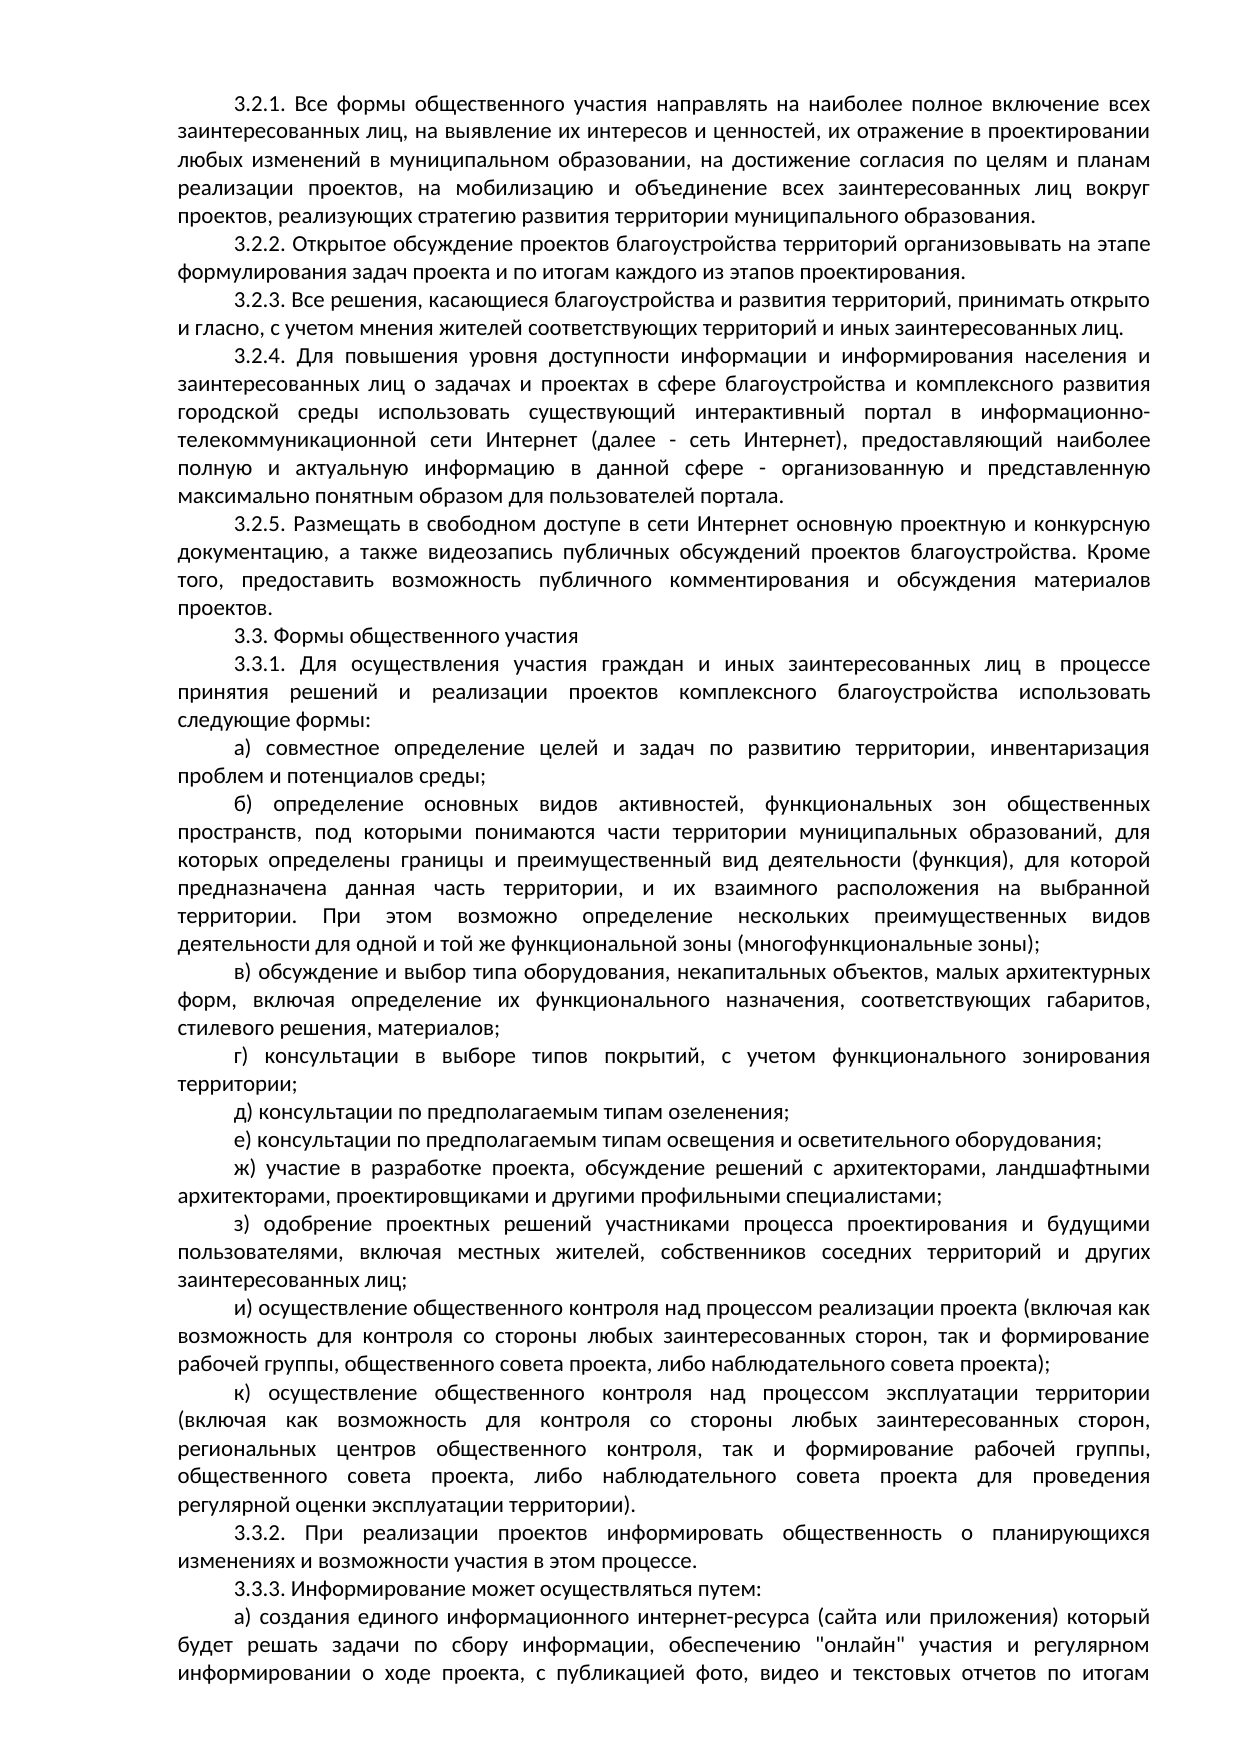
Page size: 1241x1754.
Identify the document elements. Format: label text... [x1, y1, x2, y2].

text и) осуществление общественного контроля над процессом реализации проекта (включая как возможность для контроля со стороны любых заинтересованных сторон, так и формирование рабочей группы, общественного совета проекта, либо наблюдательного совета проекта); [177, 1293, 1152, 1378]
text 3.3.1. Для осуществления участия граждан и иных заинтересованных лиц в процессе принятия решений и реализации проектов комплексного благоустройства использовать следующие формы: [177, 649, 1152, 733]
text 3.3.3. Информирование может осуществляться путем: [177, 1574, 1152, 1602]
text б) определение основных видов активностей, функциональных зон общественных пространств, под которыми понимаются части территории муниципальных образований, для которых определены границы и преимущественный вид деятельности (функция), для которой предназначена данная часть территории, и их взаимного расположения на выбранной территории. При этом возможно определение нескольких преимущественных видов деятельности для одной и той же функциональной зоны (многофункциональные зоны); [177, 789, 1152, 957]
text 3.3. Формы общественного участия [177, 621, 1152, 649]
text ж) участие в разработке проекта, обсуждение решений с архитекторами, ландшафтными архитекторами, проектировщиками и другими профильными специалистами; [177, 1153, 1152, 1209]
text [177, 1602, 1152, 1686]
text з) одобрение проектных решений участниками процесса проектирования и будущими пользователями, включая местных жителей, собственников соседних территорий и других заинтересованных лиц; [177, 1209, 1152, 1293]
text 3.2.3. Все решения, касающиеся благоустройства и развития территорий, принимать открыто и гласно, с учетом мнения жителей соответствующих территорий и иных заинтересованных лиц. [177, 285, 1152, 341]
text 3.2.2. Открытое обсуждение проектов благоустройства территорий организовывать на этапе формулирования задач проекта и по итогам каждого из этапов проектирования. [177, 229, 1152, 285]
text 3.3.2. При реализации проектов информировать общественность о планирующихся изменениях и возможности участия в этом процессе. [177, 1518, 1152, 1574]
text а) совместное определение целей и задач по развитию территории, инвентаризация проблем и потенциалов среды; [177, 733, 1152, 789]
text д) консультации по предполагаемым типам озеленения; [177, 1097, 1152, 1125]
text 3.2.4. Для повышения уровня доступности информации и информирования населения и заинтересованных лиц о задачах и проектах в сфере благоустройства и комплексного развития городской среды использовать существующий интерактивный портал в информационно-телекоммуникационной сети Интернет (далее - сеть Интернет), предоставляющий наиболее полную и актуальную информацию в данной сфере - организованную и представленную максимально понятным образом для пользователей портала. [177, 341, 1152, 509]
text 3.2.5. Размещать в свободном доступе в сети Интернет основную проектную и конкурсную документацию, а также видеозапись публичных обсуждений проектов благоустройства. Кроме того, предоставить возможность публичного комментирования и обсуждения материалов проектов. [177, 509, 1152, 621]
text к) осуществление общественного контроля над процессом эксплуатации территории (включая как возможность для контроля со стороны любых заинтересованных сторон, региональных центров общественного контроля, так и формирование рабочей группы, общественного совета проекта, либо наблюдательного совета проекта для проведения регулярной оценки эксплуатации территории). [177, 1378, 1152, 1518]
text г) консультации в выборе типов покрытий, с учетом функционального зонирования территории; [177, 1041, 1152, 1097]
text 3.2.1. Все формы общественного участия направлять на наиболее полное включение всех заинтересованных лиц, на выявление их интересов и ценностей, их отражение в проектировании любых изменений в муниципальном образовании, на достижение согласия по целям и планам реализации проектов, на мобилизацию и объединение всех заинтересованных лиц вокруг проектов, реализующих стратегию развития территории муниципального образования. [177, 89, 1152, 229]
text е) консультации по предполагаемым типам освещения и осветительного оборудования; [177, 1125, 1152, 1153]
text в) обсуждение и выбор типа оборудования, некапитальных объектов, малых архитектурных форм, включая определение их функционального назначения, соответствующих габаритов, стилевого решения, материалов; [177, 957, 1152, 1041]
